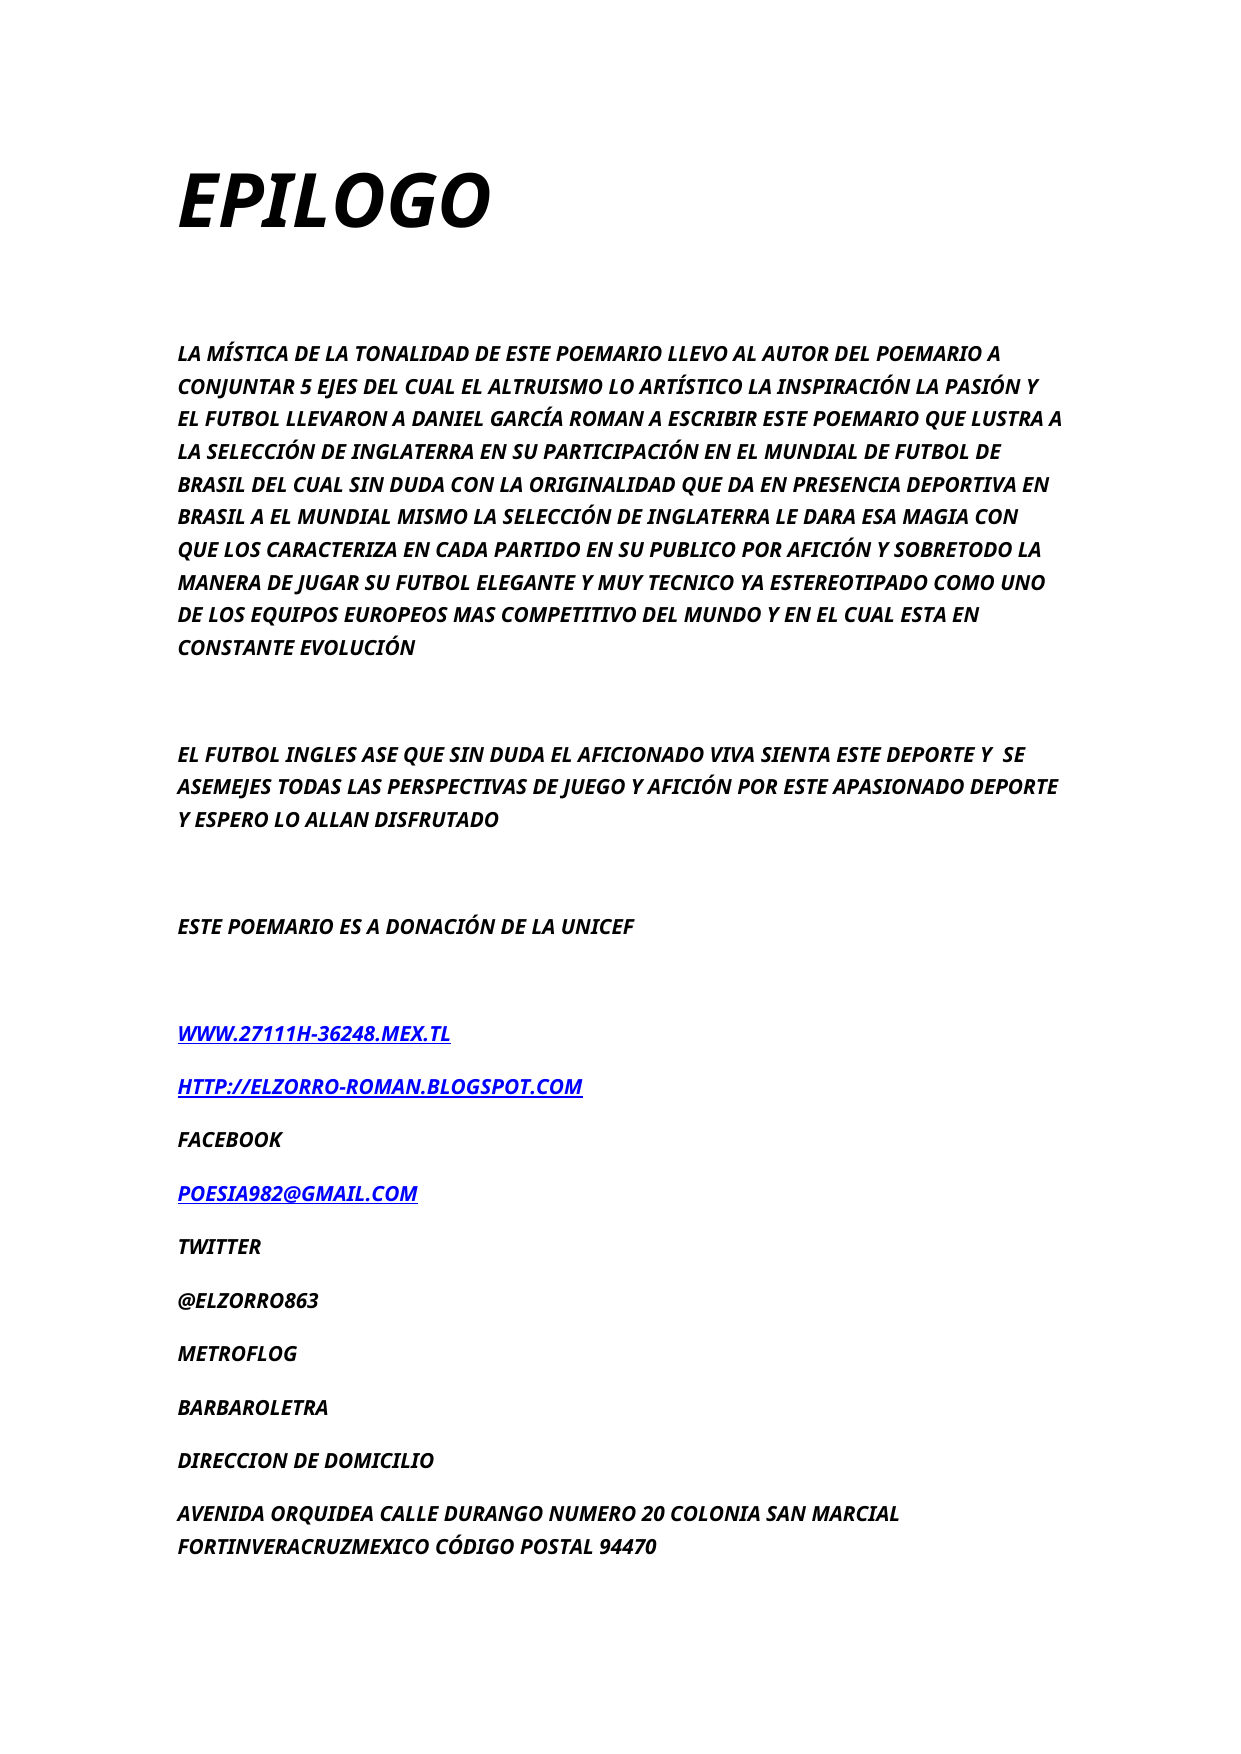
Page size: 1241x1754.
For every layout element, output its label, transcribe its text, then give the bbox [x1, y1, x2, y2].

text HTTP://ELZORRO-ROMAN.BLOGSPOT.COM [177, 1072, 1063, 1101]
text TWITTER [177, 1232, 1063, 1261]
text @ELZORRO863 [177, 1286, 1063, 1314]
text METROFLOG [177, 1339, 1063, 1368]
text FACEBOOK [177, 1126, 1063, 1154]
text POESIA982@GMAIL.COM [177, 1179, 1063, 1207]
text LA MÍSTICA DE LA TONALIDAD DE ESTE POEMARIO LLEVO AL AUTOR DEL POEMARIO A CONJUNTAR 5 EJES DEL CUAL EL ALTRUISMO LO ARTÍSTICO LA INSPIRACIÓN LA PASIÓN Y EL FUTBOL LLEVARON A DANIEL GARCÍA ROMAN A ESCRIBIR ESTE POEMARIO QUE LUSTRA A LA SELECCIÓN DE INGLATERRA EN SU PARTICIPACIÓN EN EL MUNDIAL DE FUTBOL DE BRASIL DEL CUAL SIN DUDA CON LA ORIGINALIDAD QUE DA EN PRESENCIA DEPORTIVA EN BRASIL A EL MUNDIAL MISMO LA SELECCIÓN DE INGLATERRA LE DARA ESA MAGIA CON QUE LOS CARACTERIZA EN CADA PARTIDO EN SU PUBLICO POR AFICIÓN Y SOBRETODO LA MANERA DE JUGAR SU FUTBOL ELEGANTE Y MUY TECNICO YA ESTEREOTIPADO COMO UNO DE LOS EQUIPOS EUROPEOS MAS COMPETITIVO DEL MUNDO Y EN EL CUAL ESTA EN CONSTANTE EVOLUCIÓN [177, 339, 1063, 661]
text EPILOGO [177, 148, 1063, 250]
text ESTE POEMARIO ES A DONACIÓN DE LA UNICEF [177, 912, 1063, 940]
text BARBAROLETRA [177, 1393, 1063, 1421]
text WWW.27111H-36248.MEX.TL [177, 1019, 1063, 1047]
text AVENIDA ORQUIDEA CALLE DURANGO NUMERO 20 COLONIA SAN MARCIAL FORTINVERACRUZMEXICO CÓDIGO POSTAL 94470 [177, 1499, 1063, 1561]
text DIRECCION DE DOMICILIO [177, 1446, 1063, 1474]
text EL FUTBOL INGLES ASE QUE SIN DUDA EL AFICIONADO VIVA SIENTA ESTE DEPORTE Y SE ASEMEJES TODAS LAS PERSPECTIVAS DE JUEGO Y AFICIÓN POR ESTE APASIONADO DEPORTE Y ESPERO LO ALLAN DISFRUTADO [177, 740, 1063, 833]
